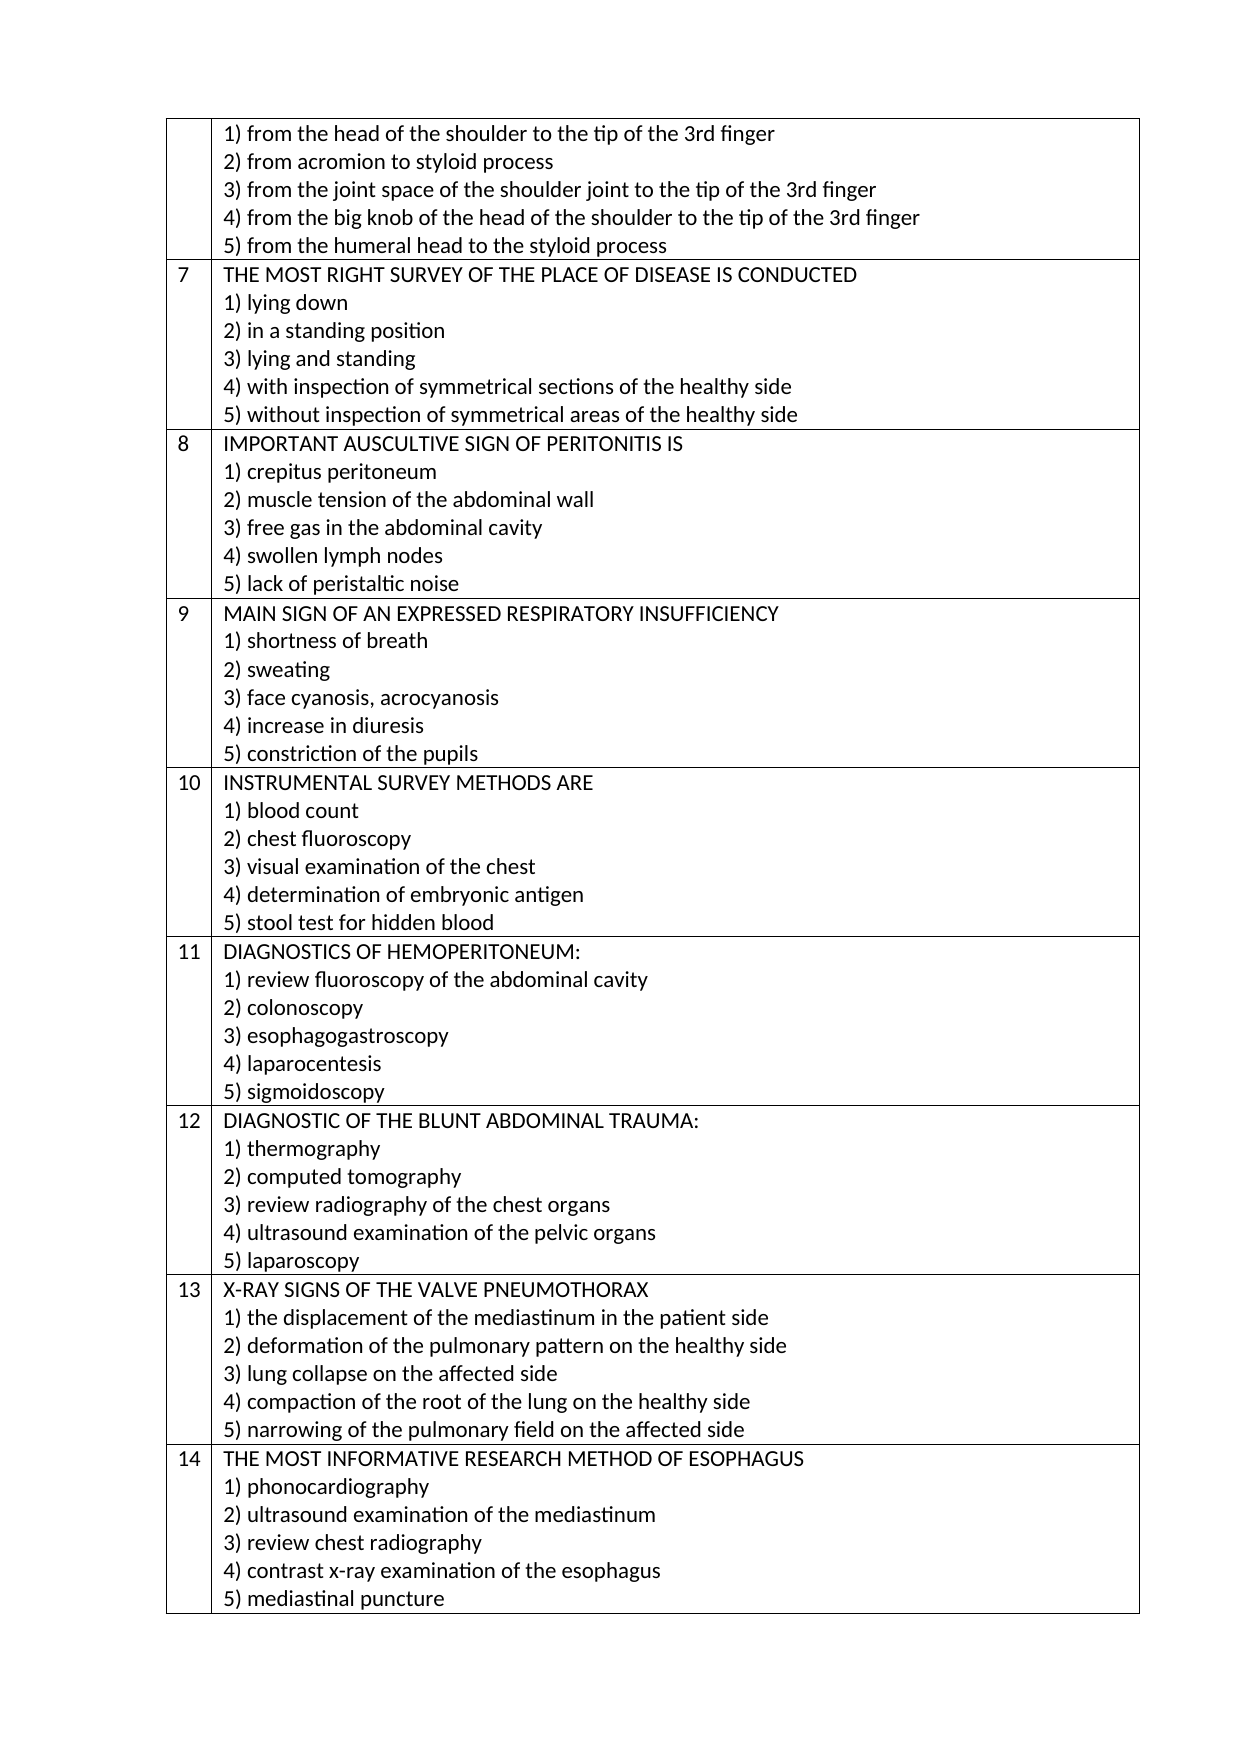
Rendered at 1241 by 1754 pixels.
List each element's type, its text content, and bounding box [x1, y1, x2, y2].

table_cell 11 [167, 937, 211, 1105]
table_cell THE MOST INFORMATIVE RESEARCH METHOD OF ESOPHAGUS 1) phonocardiography 2) ultrasound examination of the mediastinum 3) review chest radiography 4) contrast x-ray examination of the esophagus 5) mediastinal puncture [212, 1445, 1139, 1613]
table_cell DIAGNOSTIC OF THE BLUNT ABDOMINAL TRAUMA: 1) thermography 2) computed tomography 3) review radiography of the chest organs 4) ultrasound examination of the pelvic organs 5) laparoscopy [212, 1106, 1139, 1274]
table_cell IMPORTANT AUSCULTIVE SIGN OF PERITONITIS IS 1) crepitus peritoneum 2) muscle tension of the abdominal wall 3) free gas in the abdominal cavity 4) swollen lymph nodes 5) lack of peristaltic noise [212, 430, 1139, 598]
table_cell THE MOST RIGHT SURVEY OF THE PLACE OF DISEASE IS CONDUCTED 1) lying down 2) in a standing position 3) lying and standing 4) with inspection of symmetrical sections of the healthy side 5) without inspection of symmetrical areas of the healthy side [212, 260, 1139, 428]
table_cell 12 [167, 1106, 211, 1274]
table_cell INSTRUMENTAL SURVEY METHODS ARE 1) blood count 2) chest fluoroscopy 3) visual examination of the chest 4) determination of embryonic antigen 5) stool test for hidden blood [212, 768, 1139, 936]
table_cell 14 [167, 1445, 211, 1613]
table_cell 13 [167, 1275, 211, 1443]
table_cell 9 [167, 599, 211, 767]
table_cell DIAGNOSTICS OF HEMOPERITONEUM: 1) review fluoroscopy of the abdominal cavity 2) colonoscopy 3) esophagogastroscopy 4) laparocentesis 5) sigmoidoscopy [212, 937, 1139, 1105]
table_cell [212, 119, 1139, 259]
table_cell 6 [167, 119, 211, 259]
table_cell 10 [167, 768, 211, 936]
table_cell 7 [167, 260, 211, 428]
table_cell MAIN SIGN OF AN EXPRESSED RESPIRATORY INSUFFICIENCY 1) shortness of breath 2) sweating 3) face cyanosis, acrocyanosis 4) increase in diuresis 5) constriction of the pupils [212, 599, 1139, 767]
table_cell X-RAY SIGNS OF THE VALVE PNEUMOTHORAX 1) the displacement of the mediastinum in the patient side 2) deformation of the pulmonary pattern on the healthy side 3) lung collapse on the affected side 4) compaction of the root of the lung on the healthy side 5) narrowing of the pulmonary field on the affected side [212, 1275, 1139, 1443]
table_cell 8 [167, 430, 211, 598]
